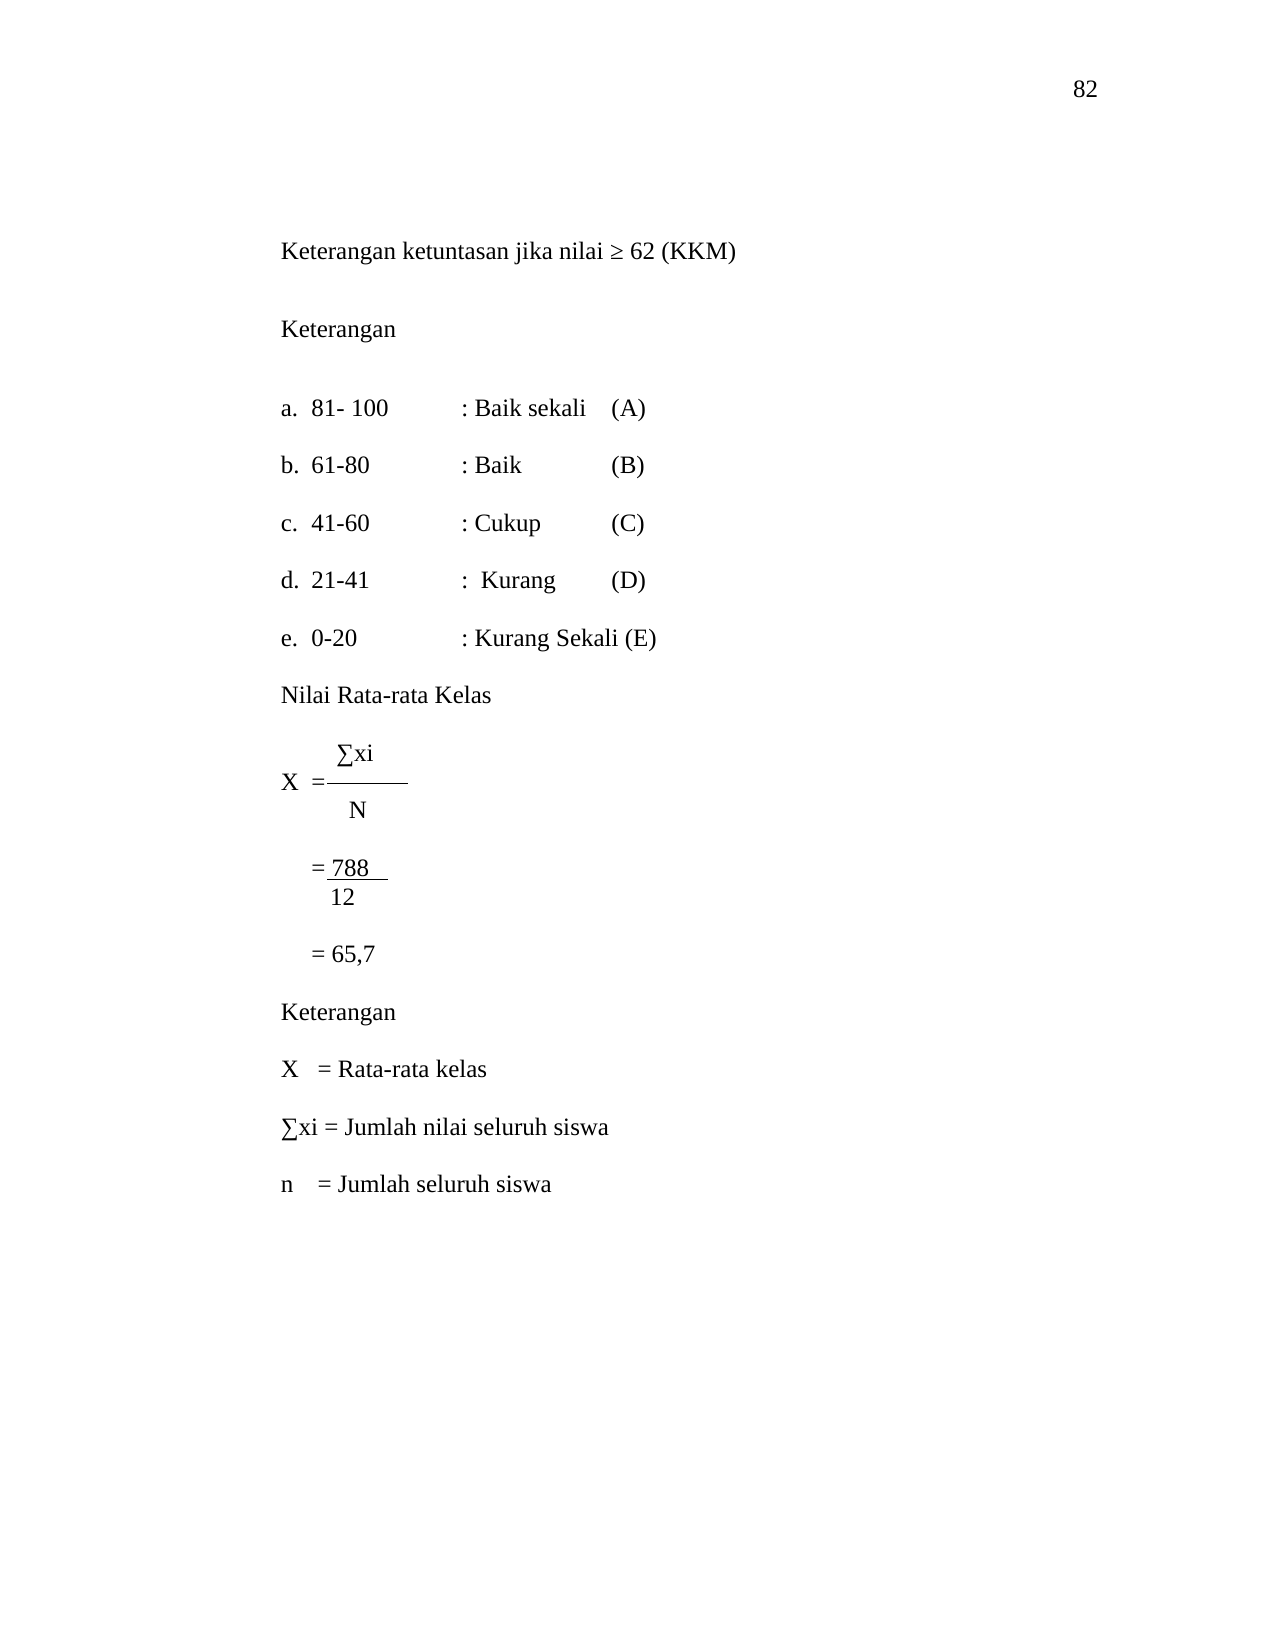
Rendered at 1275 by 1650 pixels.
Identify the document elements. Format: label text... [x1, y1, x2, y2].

list = 788 [311, 853, 1098, 882]
list X = [281, 767, 1098, 795]
text Keterangan ketuntasan jika nilai ≥ 62 (KKM) [236, 236, 1098, 265]
list Nilai Rata-rata Kelas [281, 680, 1098, 709]
list 61-80 : Baik (B) [281, 450, 1098, 479]
list 12 [311, 882, 1098, 910]
list 0-20 : Kurang Sekali (E) [281, 623, 1098, 652]
list 21-41 : Kurang (D) [281, 565, 1098, 594]
list = 65,7 [311, 939, 1098, 968]
list Keterangan [281, 997, 1098, 1025]
list ∑xi [311, 738, 1098, 767]
list 81- 100 : Baik sekali (A) [281, 393, 1098, 422]
list ∑xi = Jumlah nilai seluruh siswa [281, 1112, 1098, 1140]
list X = Rata-rata kelas [281, 1054, 1098, 1083]
text Keterangan [236, 314, 1098, 343]
list n = Jumlah seluruh siswa [281, 1169, 1098, 1198]
list 41-60 : Cukup (C) [281, 508, 1098, 537]
list N [311, 795, 1098, 824]
